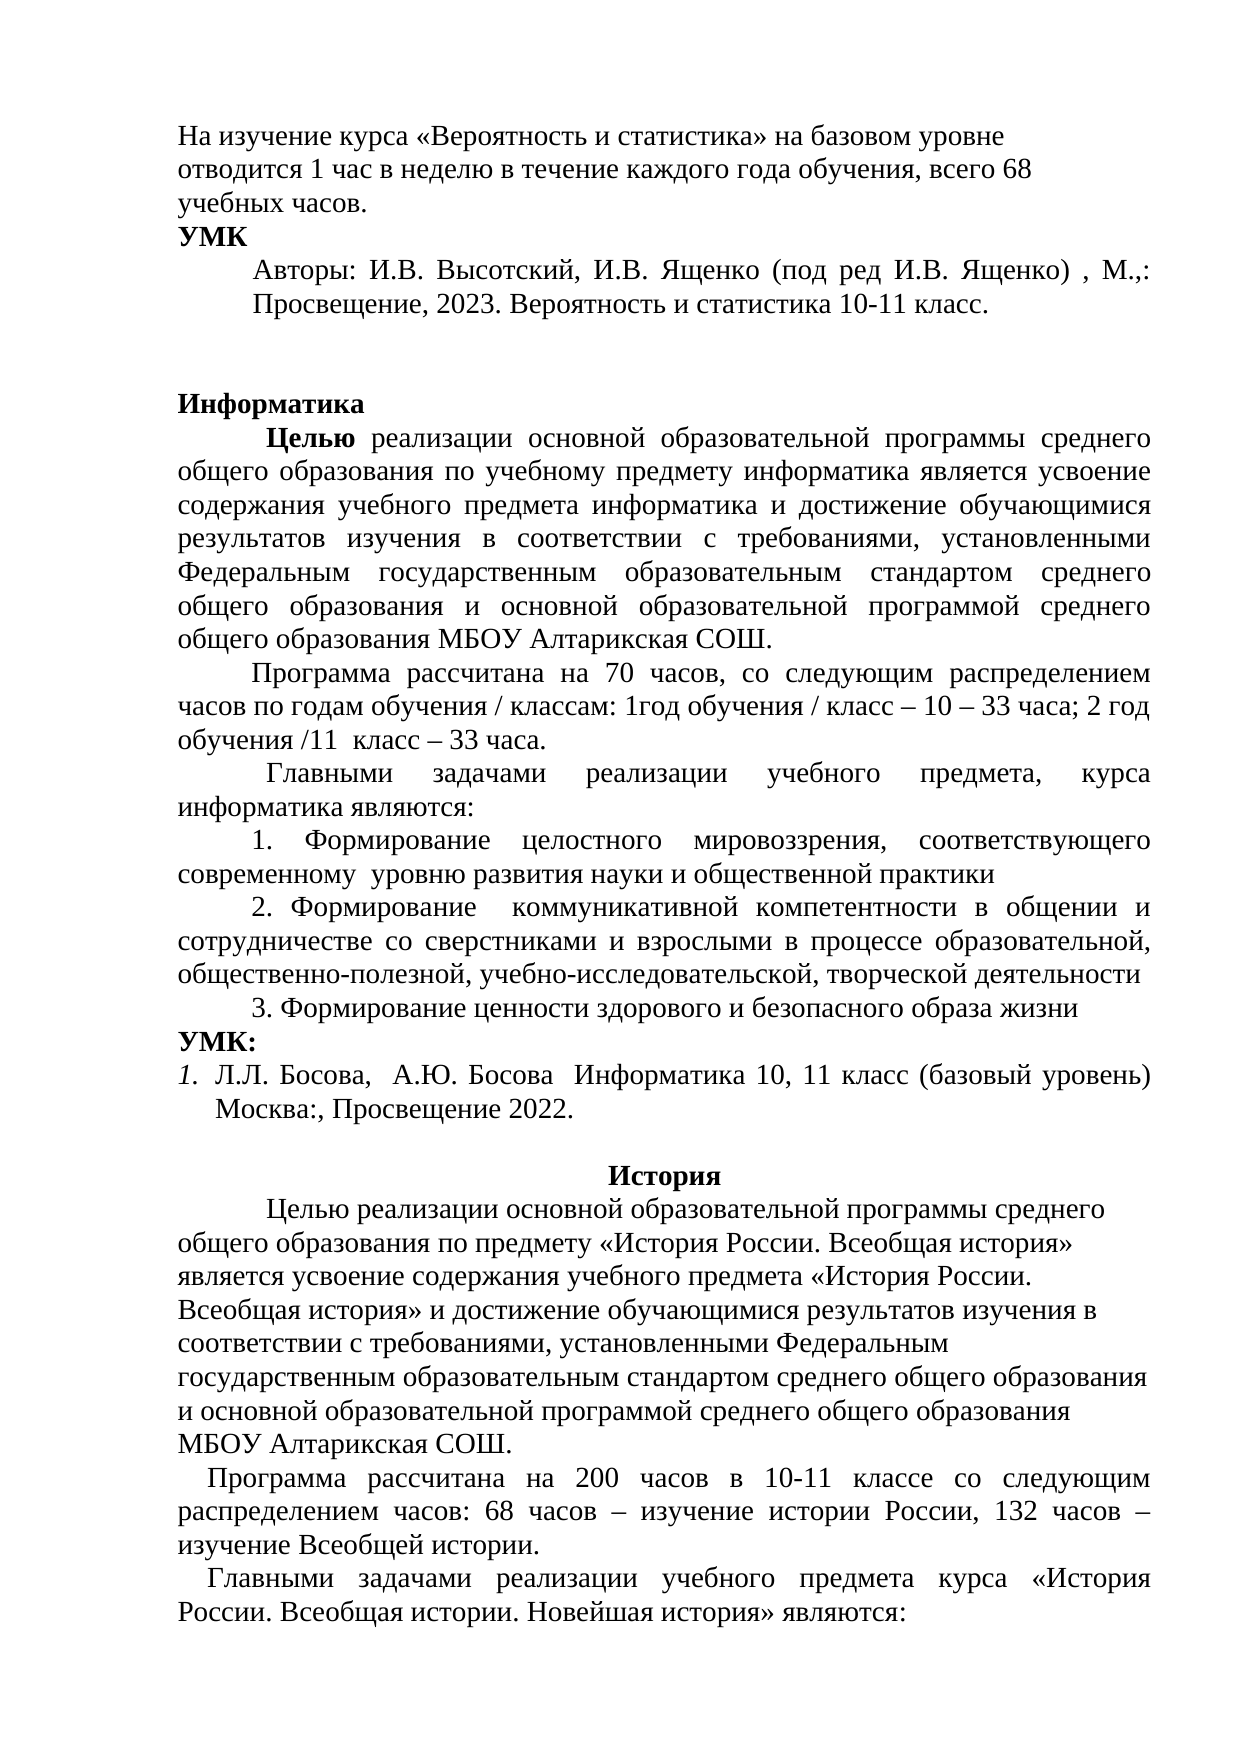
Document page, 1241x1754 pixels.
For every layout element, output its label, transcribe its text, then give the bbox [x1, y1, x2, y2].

text История [177, 1158, 1152, 1191]
text Целью реализации основной образовательной программы среднего общего образования по учебному предмету информатика является усвоение содержания учебного предмета информатика и достижение обучающимися результатов изучения в соответствии с требованиями, установленными Федеральным государственным образовательным стандартом среднего общего образования и основной образовательной программой среднего общего образования МБОУ Алтарикская СОШ. [177, 420, 1152, 655]
text Целью реализации основной образовательной программы среднего общего образования по предмету «История России. Всеобщая история» является усвоение содержания учебного предмета «История России. Всеобщая история» и достижение обучающимися результатов изучения в соответствии с требованиями, установленными Федеральным государственным образовательным стандартом среднего общего образования и основной образовательной программой среднего общего образования МБОУ Алтарикская СОШ. [177, 1191, 1152, 1460]
text УМК [177, 219, 1152, 252]
list Авторы: И.В. Высотский, И.В. Ященко (под ред И.В. Ященко) , М.,: Просвещение, 2023. Вероятность и статистика 10-11 класс. [252, 252, 1152, 319]
text Программа рассчитана на 70 часов, со следующим распределением часов по годам обучения / классам: 1год обучения / класс – 10 – 33 часа; 2 год обучения /11 класс – 33 часа. [177, 655, 1152, 755]
text 1. Формирование целостного мировоззрения, соответствующего современному уровню развития науки и общественной практики [177, 822, 1152, 889]
text Главными задачами реализации учебного предмета курса «История России. Всеобщая истории. Новейшая история» являются: [177, 1560, 1152, 1627]
text 2. Формирование коммуникативной компетентности в общении и сотрудничестве со сверстниками и взрослыми в процессе образовательной, общественно-полезной, учебно-исследовательской, творческой деятельности [177, 889, 1152, 990]
text 3. Формирование ценности здорового и безопасного образа жизни [177, 990, 1152, 1024]
text отводится 1 час в неделю в течение каждого года обучения, всего 68 [177, 152, 1152, 185]
text УМК: [177, 1024, 1152, 1057]
text На изучение курса «Вероятность и статистика» на базовом уровне [177, 118, 1152, 152]
text учебных часов. [177, 185, 1152, 219]
text Программа рассчитана на 200 часов в 10-11 классе со следующим распределением часов: 68 часов – изучение истории России, 132 часов – изучение Всеобщей истории. [177, 1460, 1152, 1560]
text Главными задачами реализации учебного предмета, курса информатика являются: [177, 755, 1152, 822]
text Информатика [177, 386, 1152, 420]
list Л.Л. Босова, А.Ю. Босова Информатика 10, 11 класс (базовый уровень) Москва:, Просвещение 2022. [177, 1057, 1152, 1124]
